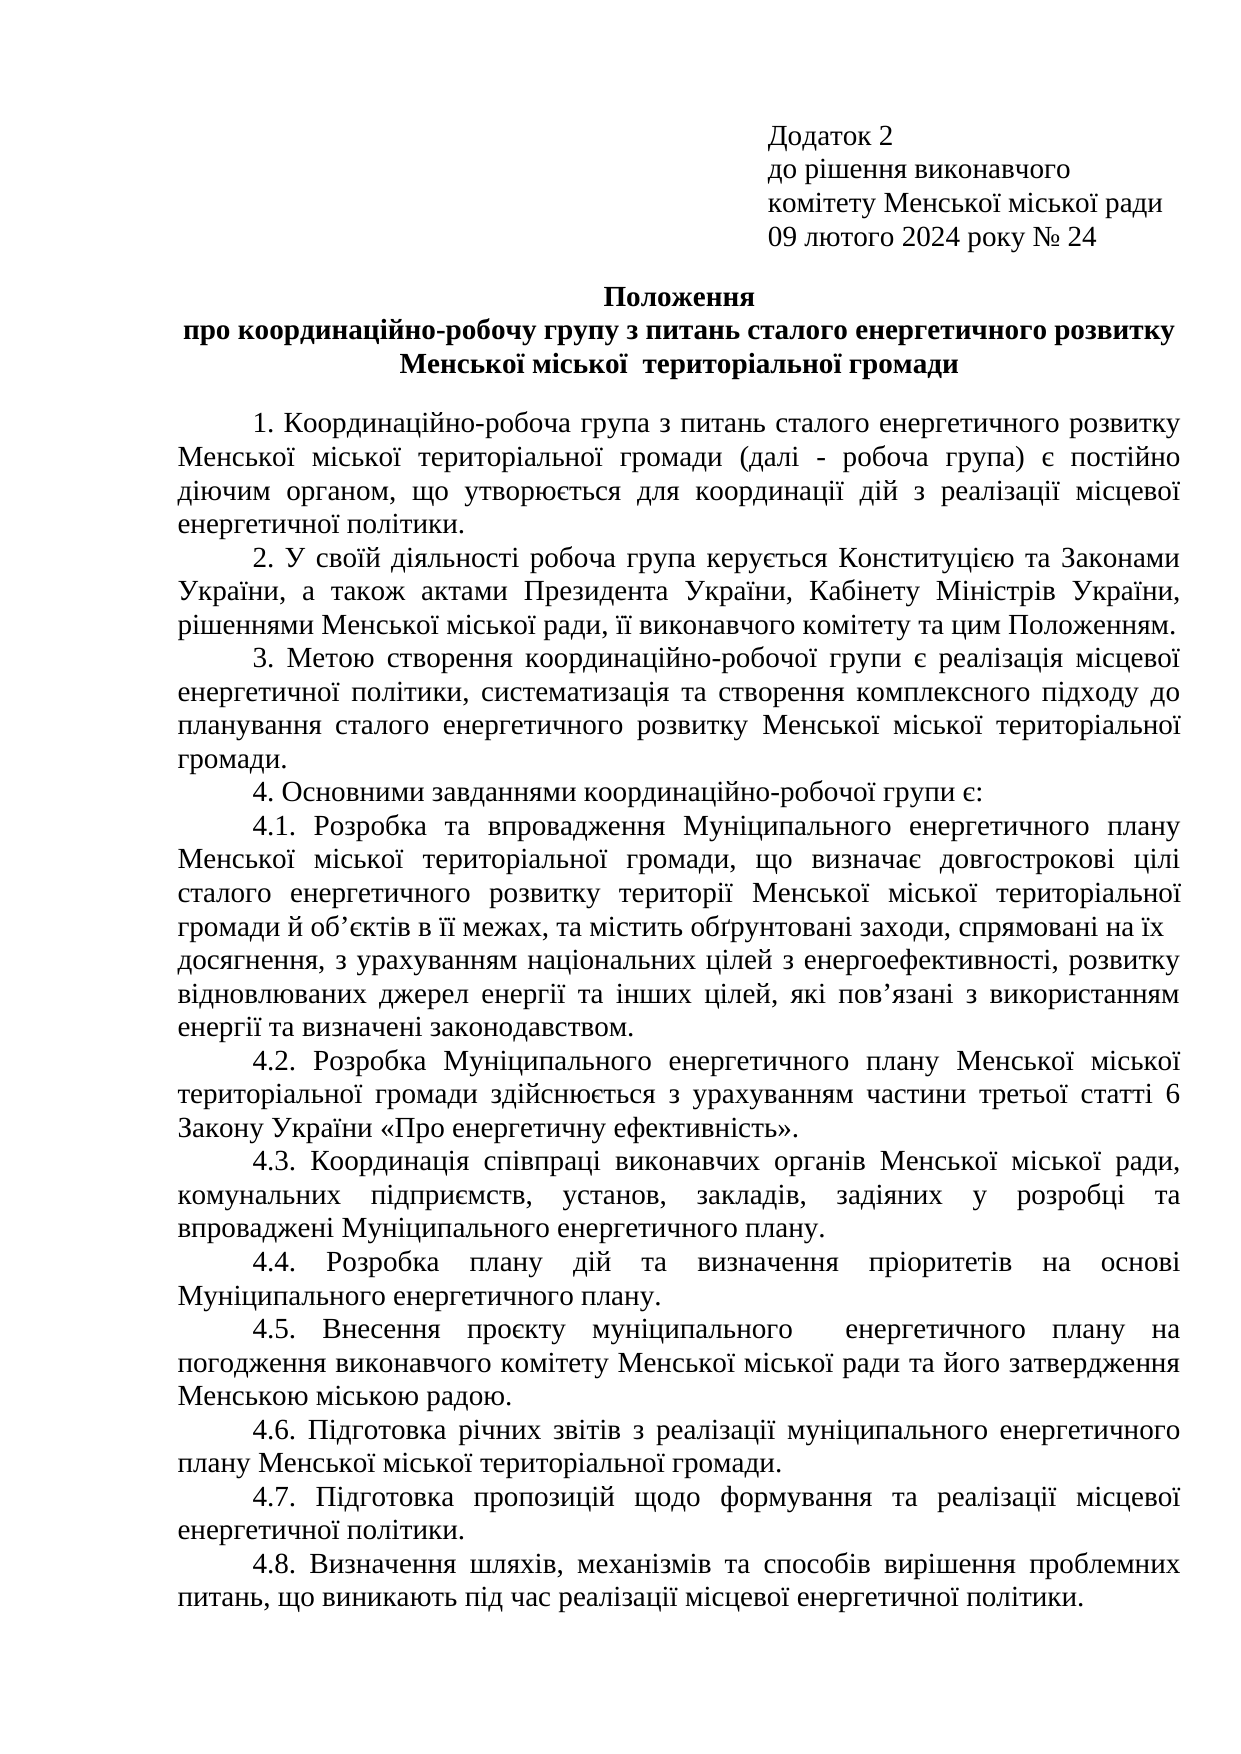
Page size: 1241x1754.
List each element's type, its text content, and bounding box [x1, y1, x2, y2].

text 1. Координаційно-робоча група з питань сталого енергетичного розвитку Менської міської територіальної громади (далі - робоча група) є постійно діючим органом, що утворюється для координації дій з реалізації місцевої енергетичної політики. [177, 406, 1181, 540]
text 4.3. Координація співпраці виконавчих органів Менської міської ради, комунальних підприємств, установ, закладів, задіяних у розробці та впроваджені Муніципального енергетичного плану. [177, 1143, 1181, 1244]
text 4.6. Підготовка річних звітів з реалізації муніципального енергетичного плану Менської міської територіальної громади. [177, 1412, 1181, 1479]
text Додаток 2 [768, 118, 1181, 152]
text 4.2. Розробка Муніципального енергетичного плану Менської міської територіальної громади здійснюється з урахуванням частини третьої статті 6 Закону України «Про енергетичну ефективність». [177, 1043, 1181, 1143]
text Положення [177, 279, 1181, 312]
text 4.5. Внесення проєкту муніципального енергетичного плану на погодження виконавчого комітету Менської міської ради та його затвердження Менською міською радою. [177, 1311, 1181, 1412]
text 4.1. Розробка та впровадження Муніципального енергетичного плану Менської міської територіальної громади, що визначає довгострокові цілі сталого енергетичного розвитку території Менської міської територіальної громади й об’єктів в її межах, та містить обґрунтовані заходи, спрямовані на їх [177, 808, 1181, 942]
text 2. У своїй діяльності робоча група керується Конституцією та Законами України, а також актами Президента України, Кабінету Міністрів України, рішеннями Менської міської ради, її виконавчого комітету та цим Положенням. [177, 540, 1181, 640]
text 4. Основними завданнями координаційно-робочої групи є: [177, 774, 1181, 808]
text 4.7. Підготовка пропозицій щодо формування та реалізації місцевої енергетичної політики. [177, 1479, 1181, 1546]
text до рішення виконавчого комітету Менської міської ради [768, 152, 1181, 219]
text 4.4. Розробка плану дій та визначення пріоритетів на основі Муніципального енергетичного плану. [177, 1244, 1181, 1311]
text 3. Метою створення координаційно-робочої групи є реалізація місцевої енергетичної політики, систематизація та створення комплексного підходу до планування сталого енергетичного розвитку Менської міської територіальної громади. [177, 640, 1181, 774]
text 4.8. Визначення шляхів, механізмів та способів вирішення проблемних питань, що виникають під час реалізації місцевої енергетичної політики. [177, 1546, 1181, 1613]
text про координаційно-робочу групу з питань сталого енергетичного розвитку Менської міської територіальної громади [177, 312, 1181, 379]
text досягнення, з урахуванням національних цілей з енергоефективності, розвитку відновлюваних джерел енергії та інших цілей, які пов’язані з використанням енергії та визначені законодавством. [177, 942, 1181, 1043]
text 09 лютого 2024 року № 24 [768, 219, 1181, 252]
